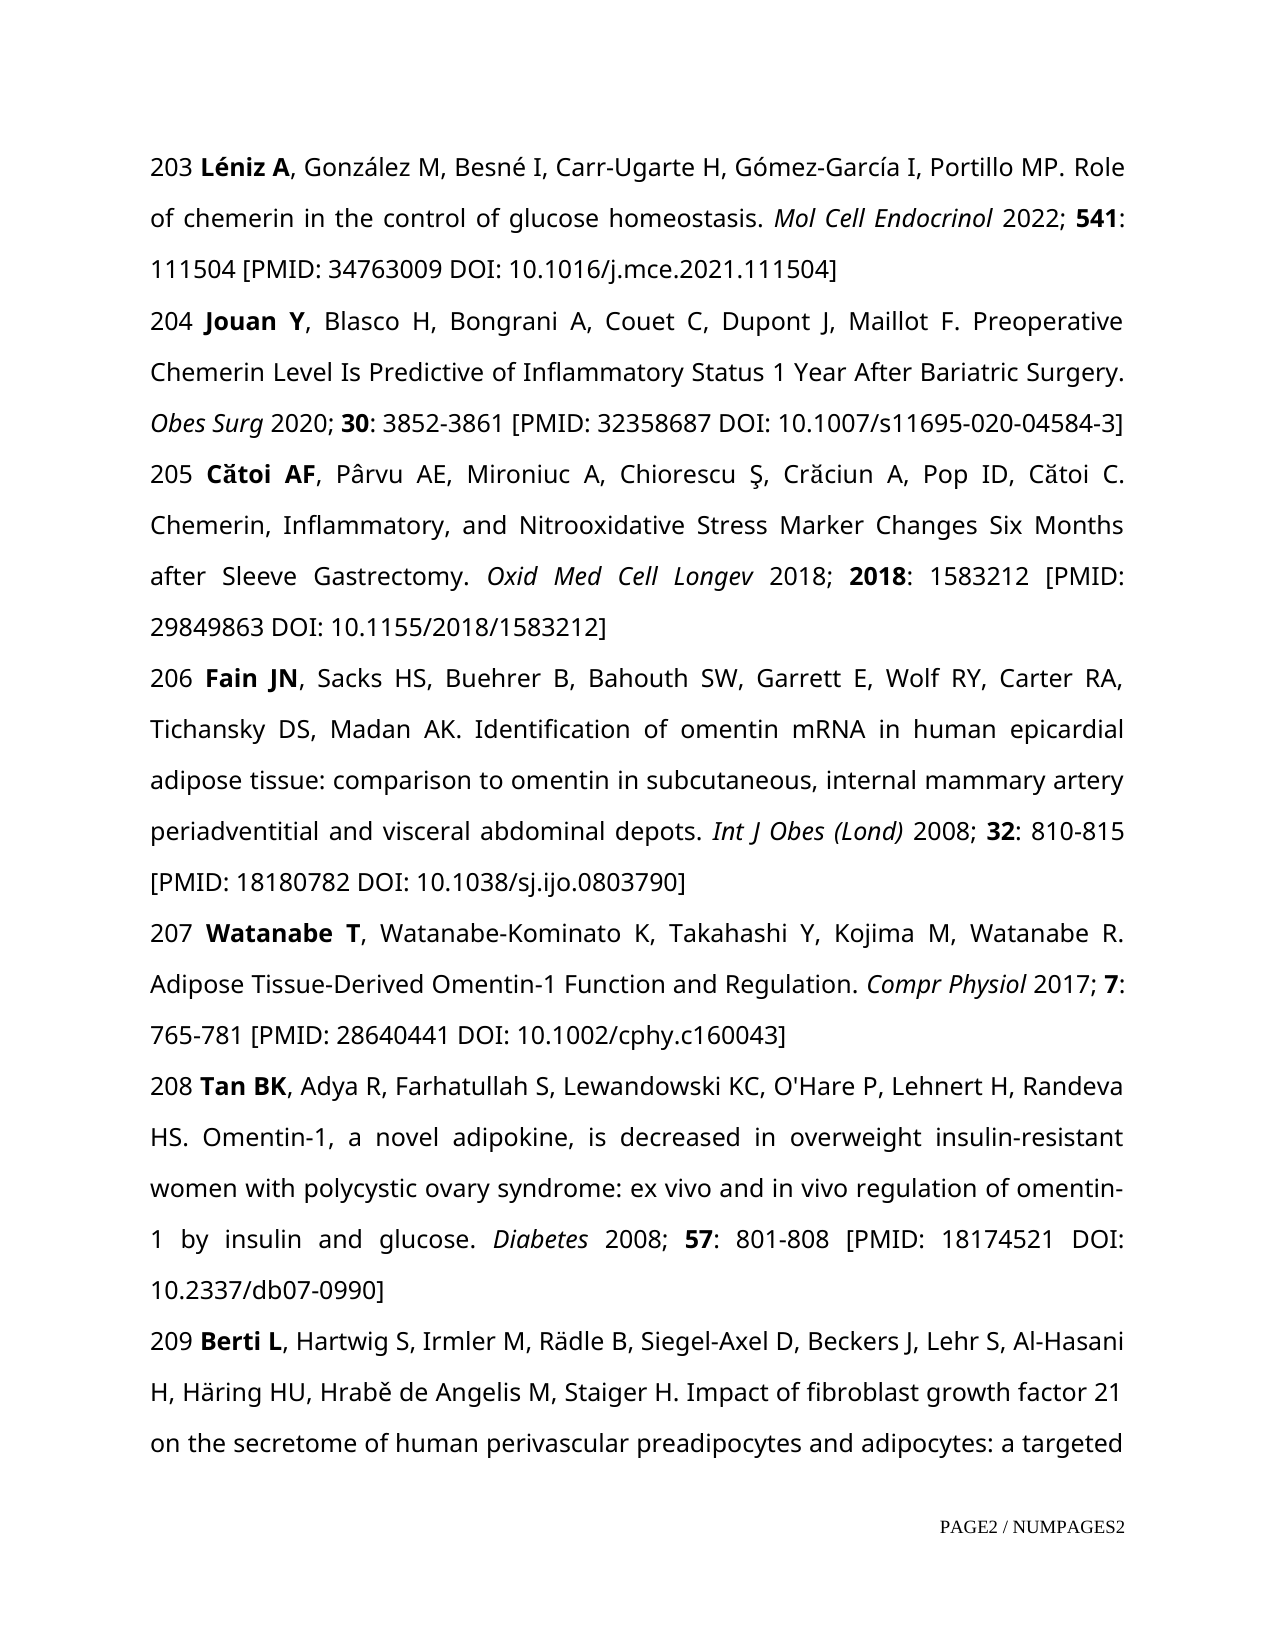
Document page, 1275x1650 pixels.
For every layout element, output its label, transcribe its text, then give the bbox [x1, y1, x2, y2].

text 205 Cӑtoi AF, Pârvu AE, Mironiuc A, Chiorescu Ş, Crӑciun A, Pop ID, Cӑtoi C. Chemerin, Inflammatory, and Nitrooxidative Stress Marker Changes Six Months after Sleeve Gastrectomy. Oxid Med Cell Longev 2018; 2018: 1583212 [PMID: 29849863 DOI: 10.1155/2018/1583212] [150, 456, 1125, 643]
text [150, 1324, 1125, 1460]
text 203 Léniz A, González M, Besné I, Carr-Ugarte H, Gómez-García I, Portillo MP. Role of chemerin in the control of glucose homeostasis. Mol Cell Endocrinol 2022; 541: 111504 [PMID: 34763009 DOI: 10.1016/j.mce.2021.111504] [150, 150, 1125, 286]
text 208 Tan BK, Adya R, Farhatullah S, Lewandowski KC, O'Hare P, Lehnert H, Randeva HS. Omentin-1, a novel adipokine, is decreased in overweight insulin-resistant women with polycystic ovary syndrome: ex vivo and in vivo regulation of omentin-1 by insulin and glucose. Diabetes 2008; 57: 801-808 [PMID: 18174521 DOI: 10.2337/db07-0990] [150, 1069, 1125, 1307]
text 204 Jouan Y, Blasco H, Bongrani A, Couet C, Dupont J, Maillot F. Preoperative Chemerin Level Is Predictive of Inflammatory Status 1 Year After Bariatric Surgery. Obes Surg 2020; 30: 3852-3861 [PMID: 32358687 DOI: 10.1007/s11695-020-04584-3] [150, 303, 1125, 439]
text 206 Fain JN, Sacks HS, Buehrer B, Bahouth SW, Garrett E, Wolf RY, Carter RA, Tichansky DS, Madan AK. Identification of omentin mRNA in human epicardial adipose tissue: comparison to omentin in subcutaneous, internal mammary artery periadventitial and visceral abdominal depots. Int J Obes (Lond) 2008; 32: 810-815 [PMID: 18180782 DOI: 10.1038/sj.ijo.0803790] [150, 660, 1125, 899]
text 207 Watanabe T, Watanabe-Kominato K, Takahashi Y, Kojima M, Watanabe R. Adipose Tissue-Derived Omentin-1 Function and Regulation. Compr Physiol 2017; 7: 765-781 [PMID: 28640441 DOI: 10.1002/cphy.c160043] [150, 916, 1125, 1052]
